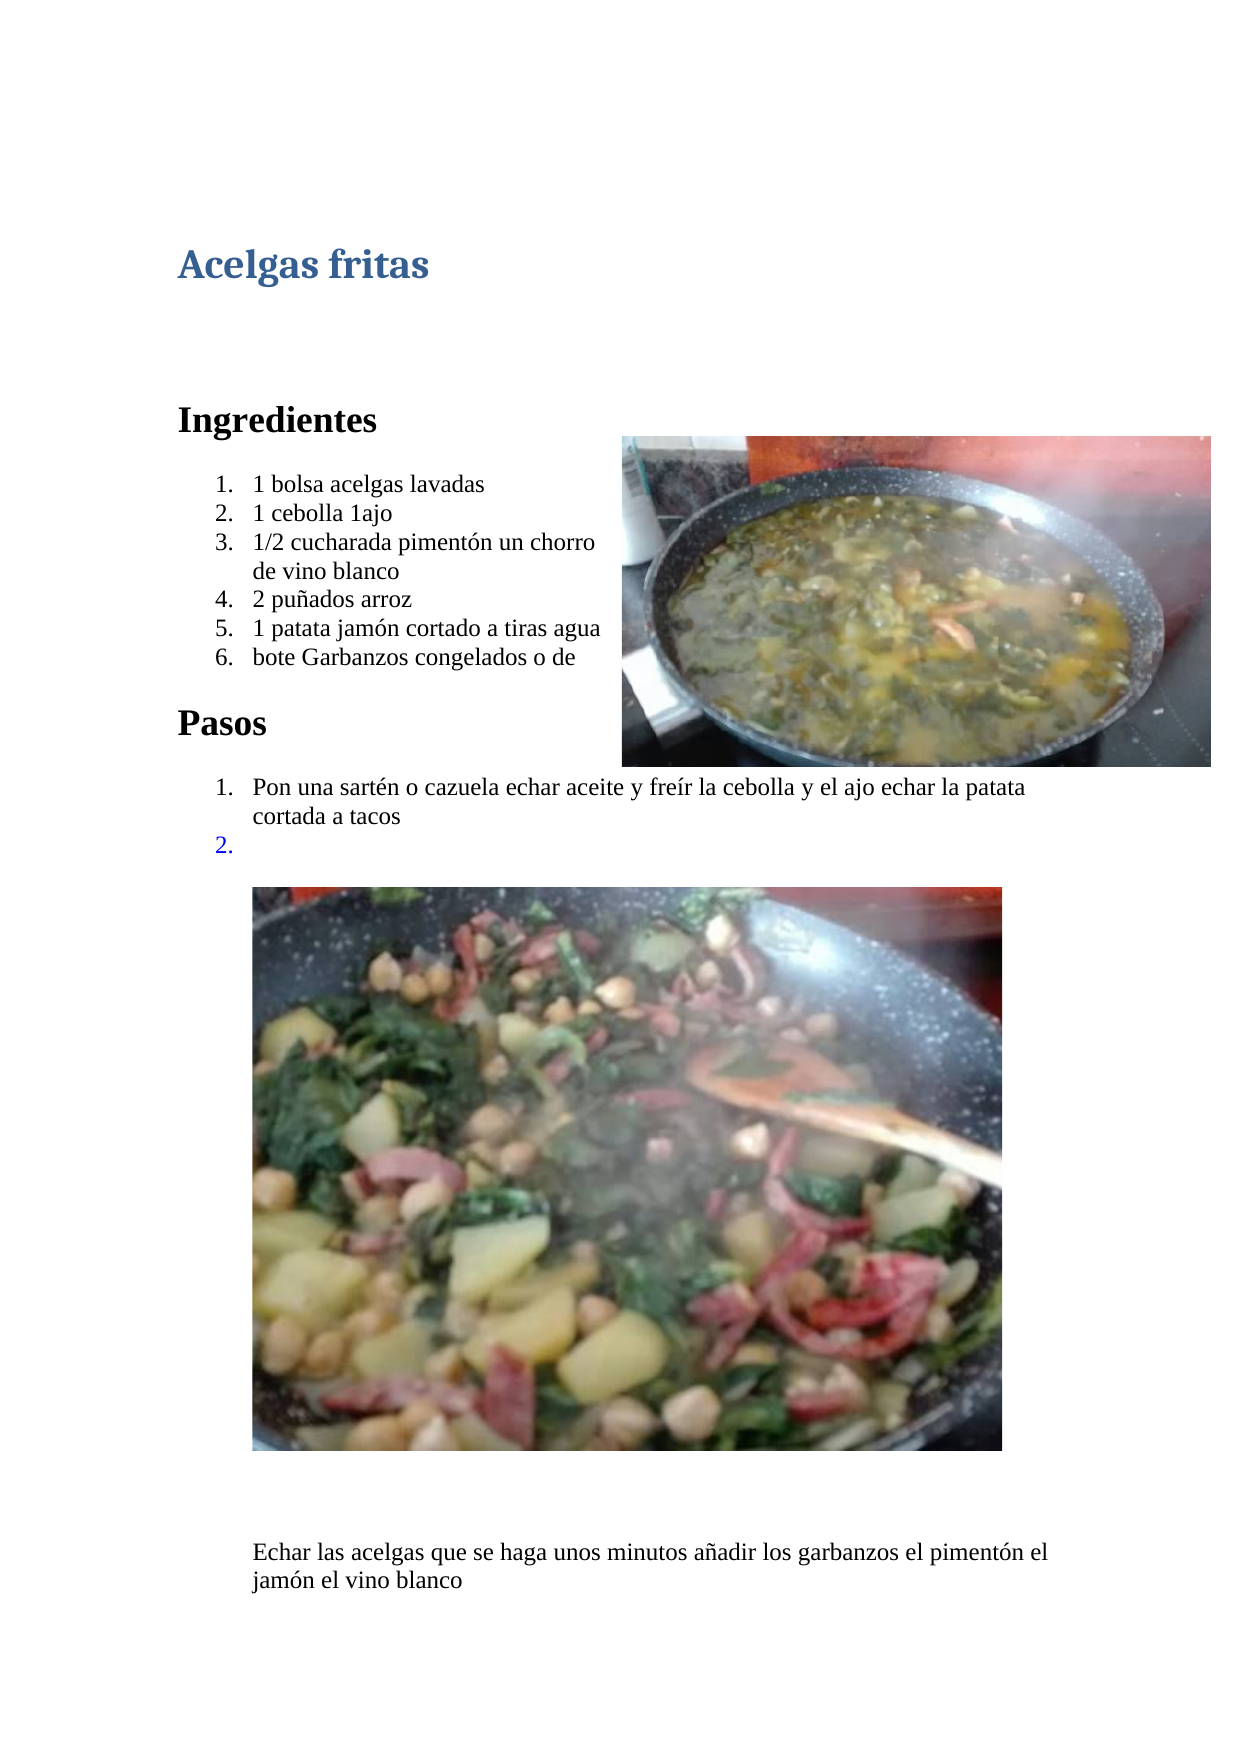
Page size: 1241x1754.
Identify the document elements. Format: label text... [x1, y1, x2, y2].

list Pon una sartén o cazuela echar aceite y freír la cebolla y el ajo echar la patata cortada a tacos [215, 772, 1063, 830]
text Pasos [177, 700, 621, 743]
subtitle Acelgas fritas [177, 241, 1063, 289]
list 1 patata jamón cortado a tiras agua [215, 613, 621, 642]
text Ingredientes [177, 397, 1063, 440]
picture [621, 436, 1211, 767]
list bote Garbanzos congelados o de [215, 642, 621, 671]
list 1/2 cucharada pimentón un chorro de vino blanco [215, 527, 621, 584]
text Echar las acelgas que se haga unos minutos añadir los garbanzos el pimentón el jamón el vino blanco [252, 1537, 1063, 1594]
list 1 bolsa acelgas lavadas [215, 469, 621, 498]
picture [252, 887, 1003, 1451]
list 2 puñados arroz [215, 584, 621, 613]
list 1 cebolla 1ajo [215, 498, 621, 527]
